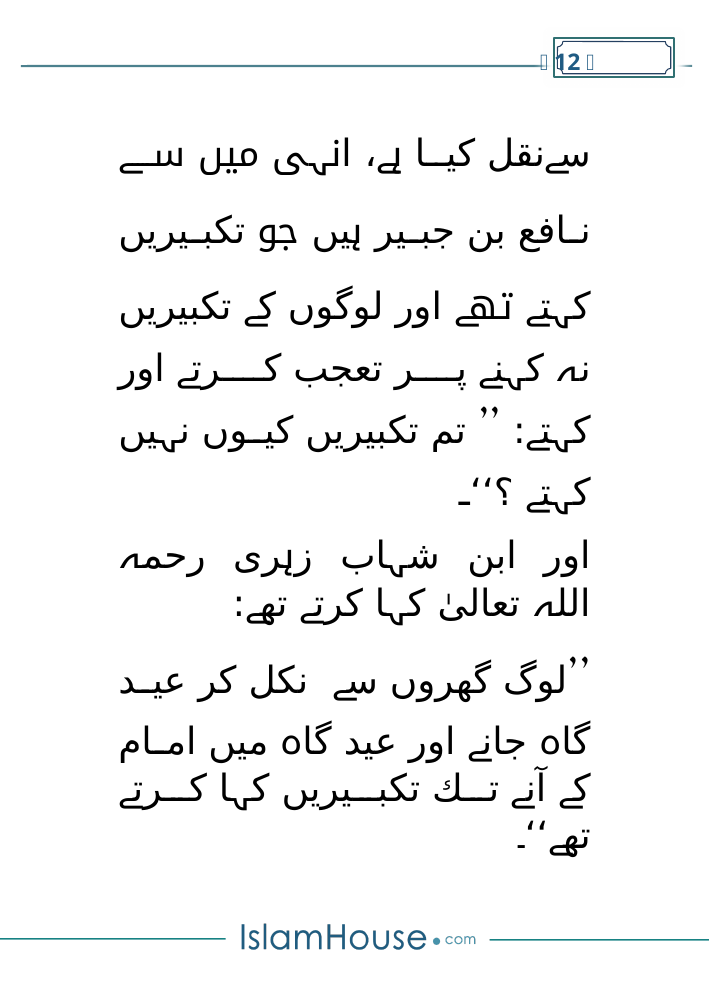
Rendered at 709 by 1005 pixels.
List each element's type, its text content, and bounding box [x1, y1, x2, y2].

picture [233, 919, 709, 956]
text ’’لوگ گھروں سے نكل كر عيد گاہ جانے اور عيد گاہ ميں امام كے آنے تك تكبيريں كہا كرتے تھے‘‘۔ [118, 645, 591, 857]
text اور ابن شہاب زہرى رحمہ اللہ تعالیٰ كہا كرتے تھے: [118, 534, 591, 625]
picture [0, 918, 226, 955]
